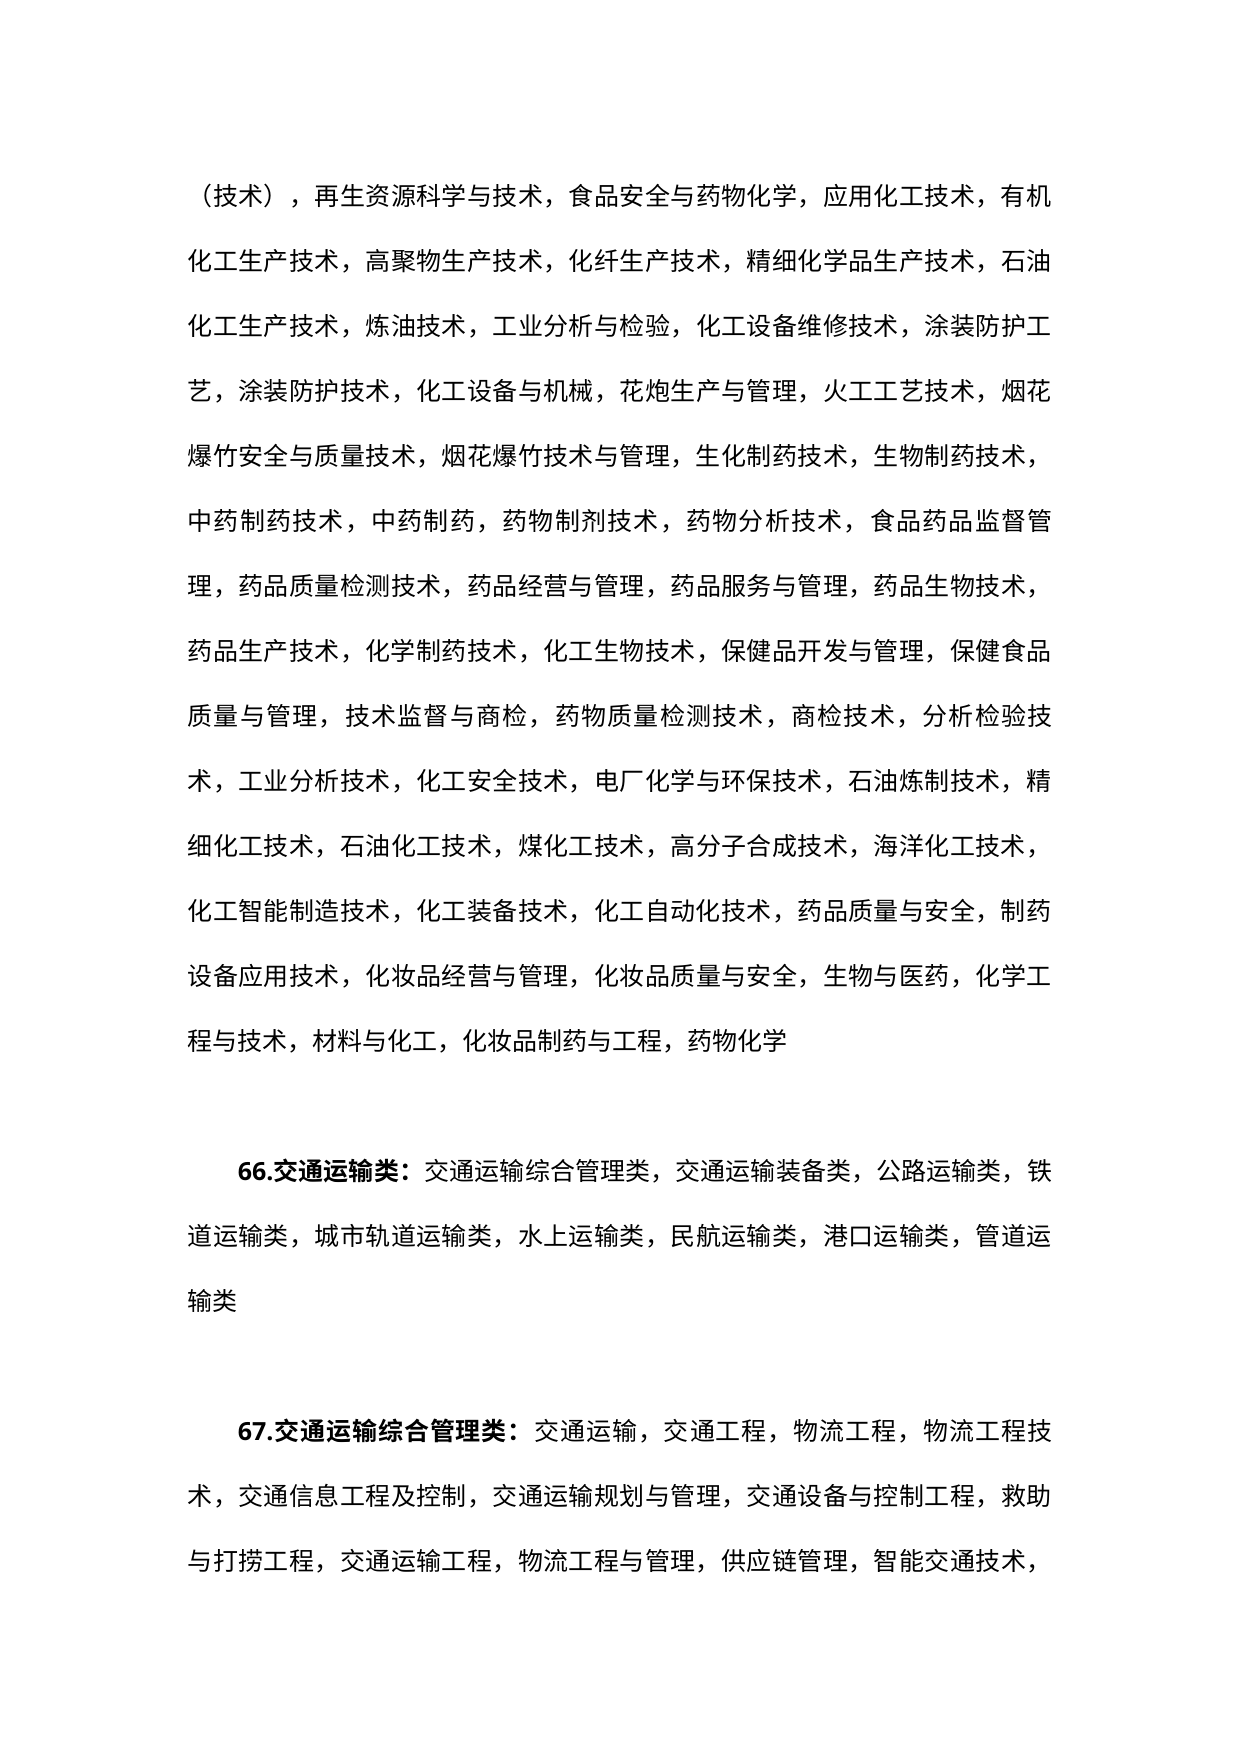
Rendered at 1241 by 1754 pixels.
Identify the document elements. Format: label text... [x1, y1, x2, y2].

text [187, 1397, 1053, 1592]
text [187, 162, 1053, 1072]
text 66.交通运输类：交通运输综合管理类，交通运输装备类，公路运输类，铁道运输类，城市轨道运输类，水上运输类，民航运输类，港口运输类，管道运输类 [187, 1137, 1053, 1332]
